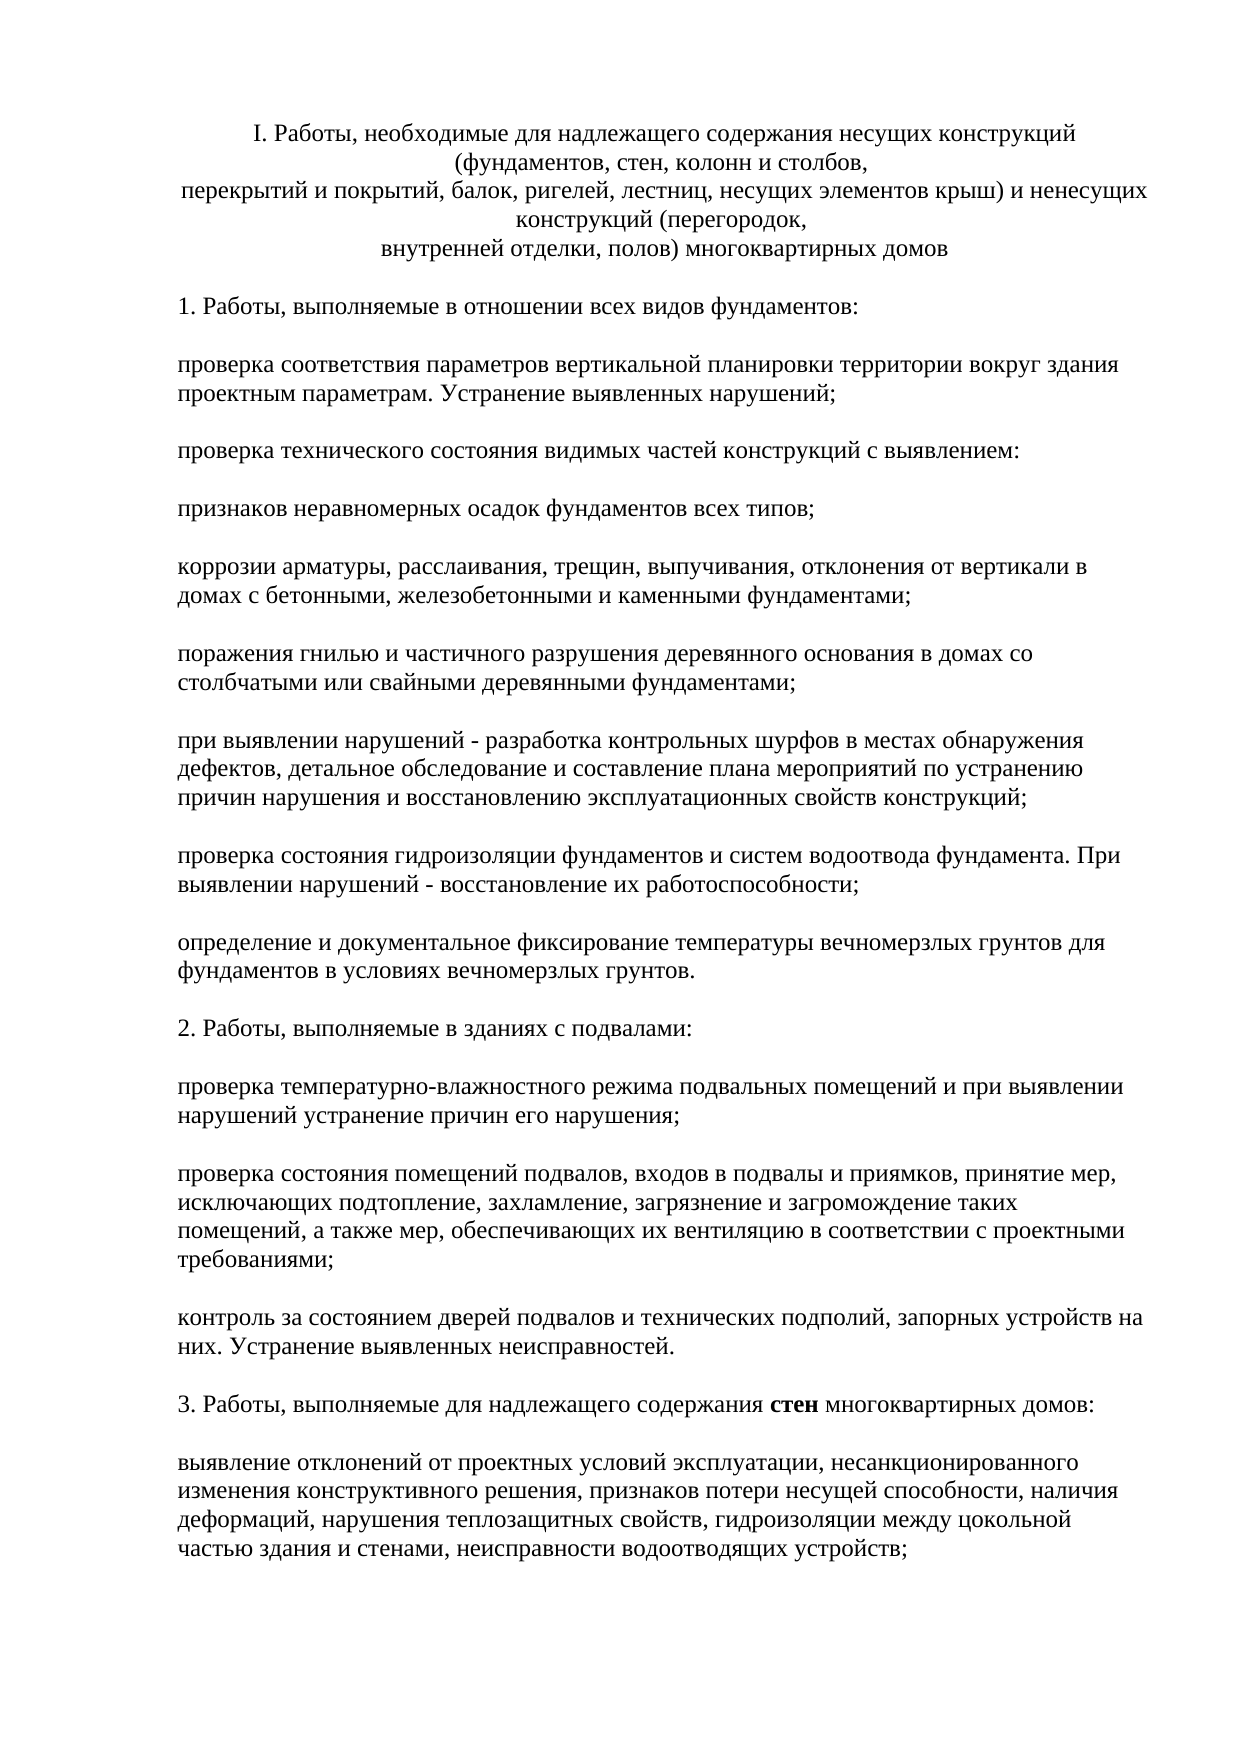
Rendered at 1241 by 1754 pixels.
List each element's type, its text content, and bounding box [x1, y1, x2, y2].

text выявление отклонений от проектных условий эксплуатации, несанкционированного изменения конструктивного решения, признаков потери несущей способности, наличия деформаций, нарушения теплозащитных свойств, гидроизоляции между цокольной частью здания и стенами, неисправности водоотводящих устройств; [177, 1447, 1152, 1562]
text контроль за состоянием дверей подвалов и технических подполий, запорных устройств на них. Устранение выявленных неисправностей. [177, 1302, 1152, 1360]
text коррозии арматуры, расслаивания, трещин, выпучивания, отклонения от вертикали в домах с бетонными, железобетонными и каменными фундаментами; [177, 551, 1152, 609]
text определение и документальное фиксирование температуры вечномерзлых грунтов для фундаментов в условиях вечномерзлых грунтов. [177, 927, 1152, 984]
text проверка температурно-влажностного режима подвальных помещений и при выявлении нарушений устранение причин его нарушения; [177, 1071, 1152, 1129]
text I. Работы, необходимые для надлежащего содержания несущих конструкций (фундаментов, стен, колонн и столбов, перекрытий и покрытий, балок, ригелей, лестниц, несущих элементов крыш) и ненесущих конструкций (перегородок, внутренней отделки, полов) многоквартирных домов [177, 118, 1152, 262]
text проверка состояния помещений подвалов, входов в подвалы и приямков, принятие мер, исключающих подтопление, захламление, загрязнение и загромождение таких помещений, а также мер, обеспечивающих их вентиляцию в соответствии с проектными требованиями; [177, 1158, 1152, 1273]
text поражения гнилью и частичного разрушения деревянного основания в домах со столбчатыми или свайными деревянными фундаментами; [177, 638, 1152, 696]
text проверка технического состояния видимых частей конструкций с выявлением: [177, 436, 1152, 464]
text 2. Работы, выполняемые в зданиях с подвалами: [177, 1013, 1152, 1042]
text 3. Работы, выполняемые для надлежащего содержания стен многоквартирных домов: [177, 1389, 1152, 1418]
text 1. Работы, выполняемые в отношении всех видов фундаментов: [177, 291, 1152, 320]
text при выявлении нарушений - разработка контрольных шурфов в местах обнаружения дефектов, детальное обследование и составление плана мероприятий по устранению причин нарушения и восстановлению эксплуатационных свойств конструкций; [177, 725, 1152, 811]
text проверка соответствия параметров вертикальной планировки территории вокруг здания проектным параметрам. Устранение выявленных нарушений; [177, 349, 1152, 406]
text признаков неравномерных осадок фундаментов всех типов; [177, 493, 1152, 522]
text проверка состояния гидроизоляции фундаментов и систем водоотвода фундамента. При выявлении нарушений - восстановление их работоспособности; [177, 840, 1152, 898]
